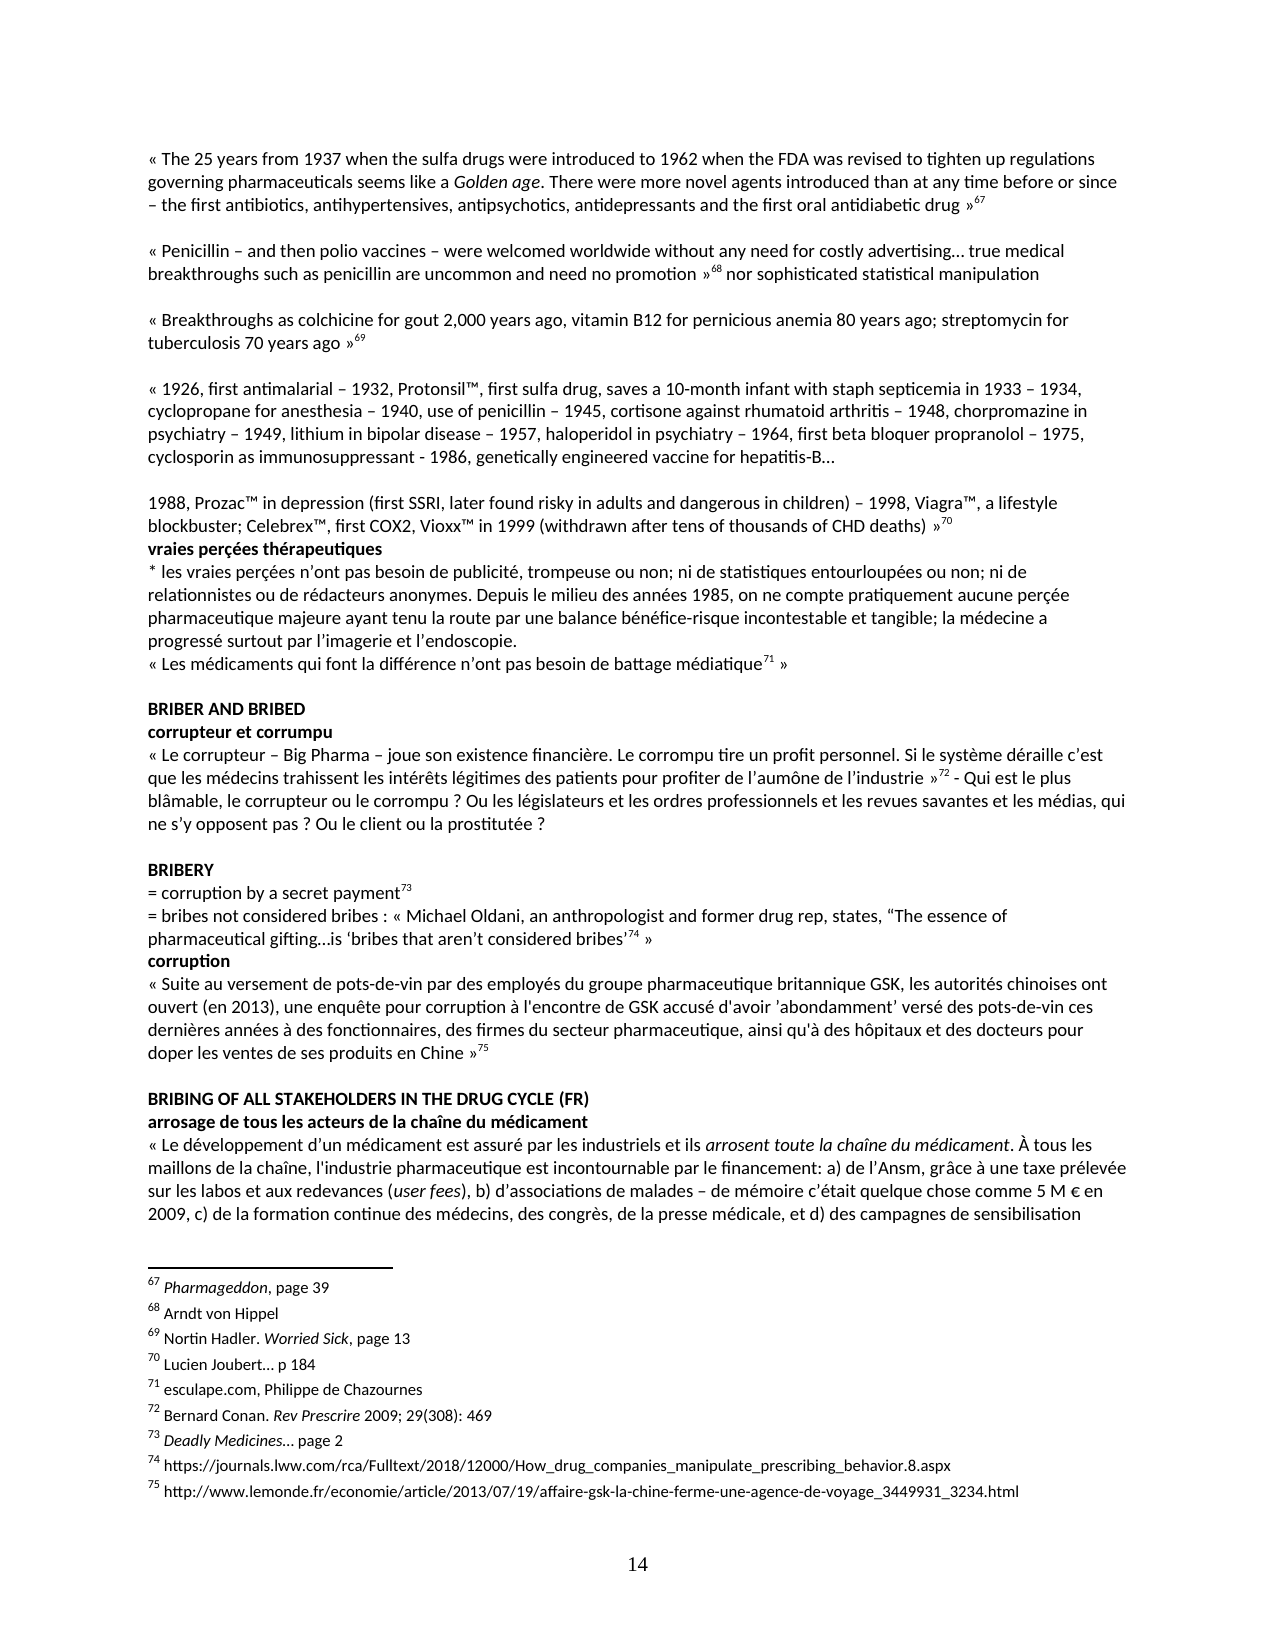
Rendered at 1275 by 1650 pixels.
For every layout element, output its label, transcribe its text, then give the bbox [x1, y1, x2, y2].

text BRIBERY = corruption by a secret payment = bribes not considered bribes : « Michael Oldani, an anthropologist and former drug rep, states, “The essence of pharmaceutical gifting…is ‘bribes that aren’t considered bribes’ » corruption « Suite au versement de pots-de-vin par des employés du groupe pharmaceutique britannique GSK, les autorités chinoises ont ouvert (en 2013), une enquête pour corruption à l'encontre de GSK accusé d'avoir ’abondamment’ versé des pots-de-vin ces dernières années à des fonctionnaires, des firmes du secteur pharmaceutique, ainsi qu'à des hôpitaux et des docteurs pour doper les ventes de ses produits en Chine » [148, 858, 1127, 1064]
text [148, 1087, 1127, 1225]
text BRIBER AND BRIBED corrupteur et corrumpu « Le corrupteur – Big Pharma – joue son existence financière. Le corrompu tire un profit personnel. Si le système déraille c’est que les médecins trahissent les intérêts légitimes des patients pour profiter de l’aumône de l’industrie » - Qui est le plus blâmable, le corrupteur ou le corrompu ? Ou les législateurs et les ordres professionnels et les revues savantes et les médias, qui ne s’y opposent pas ? Ou le client ou la prostitutée ? [148, 698, 1127, 835]
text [148, 148, 1127, 675]
